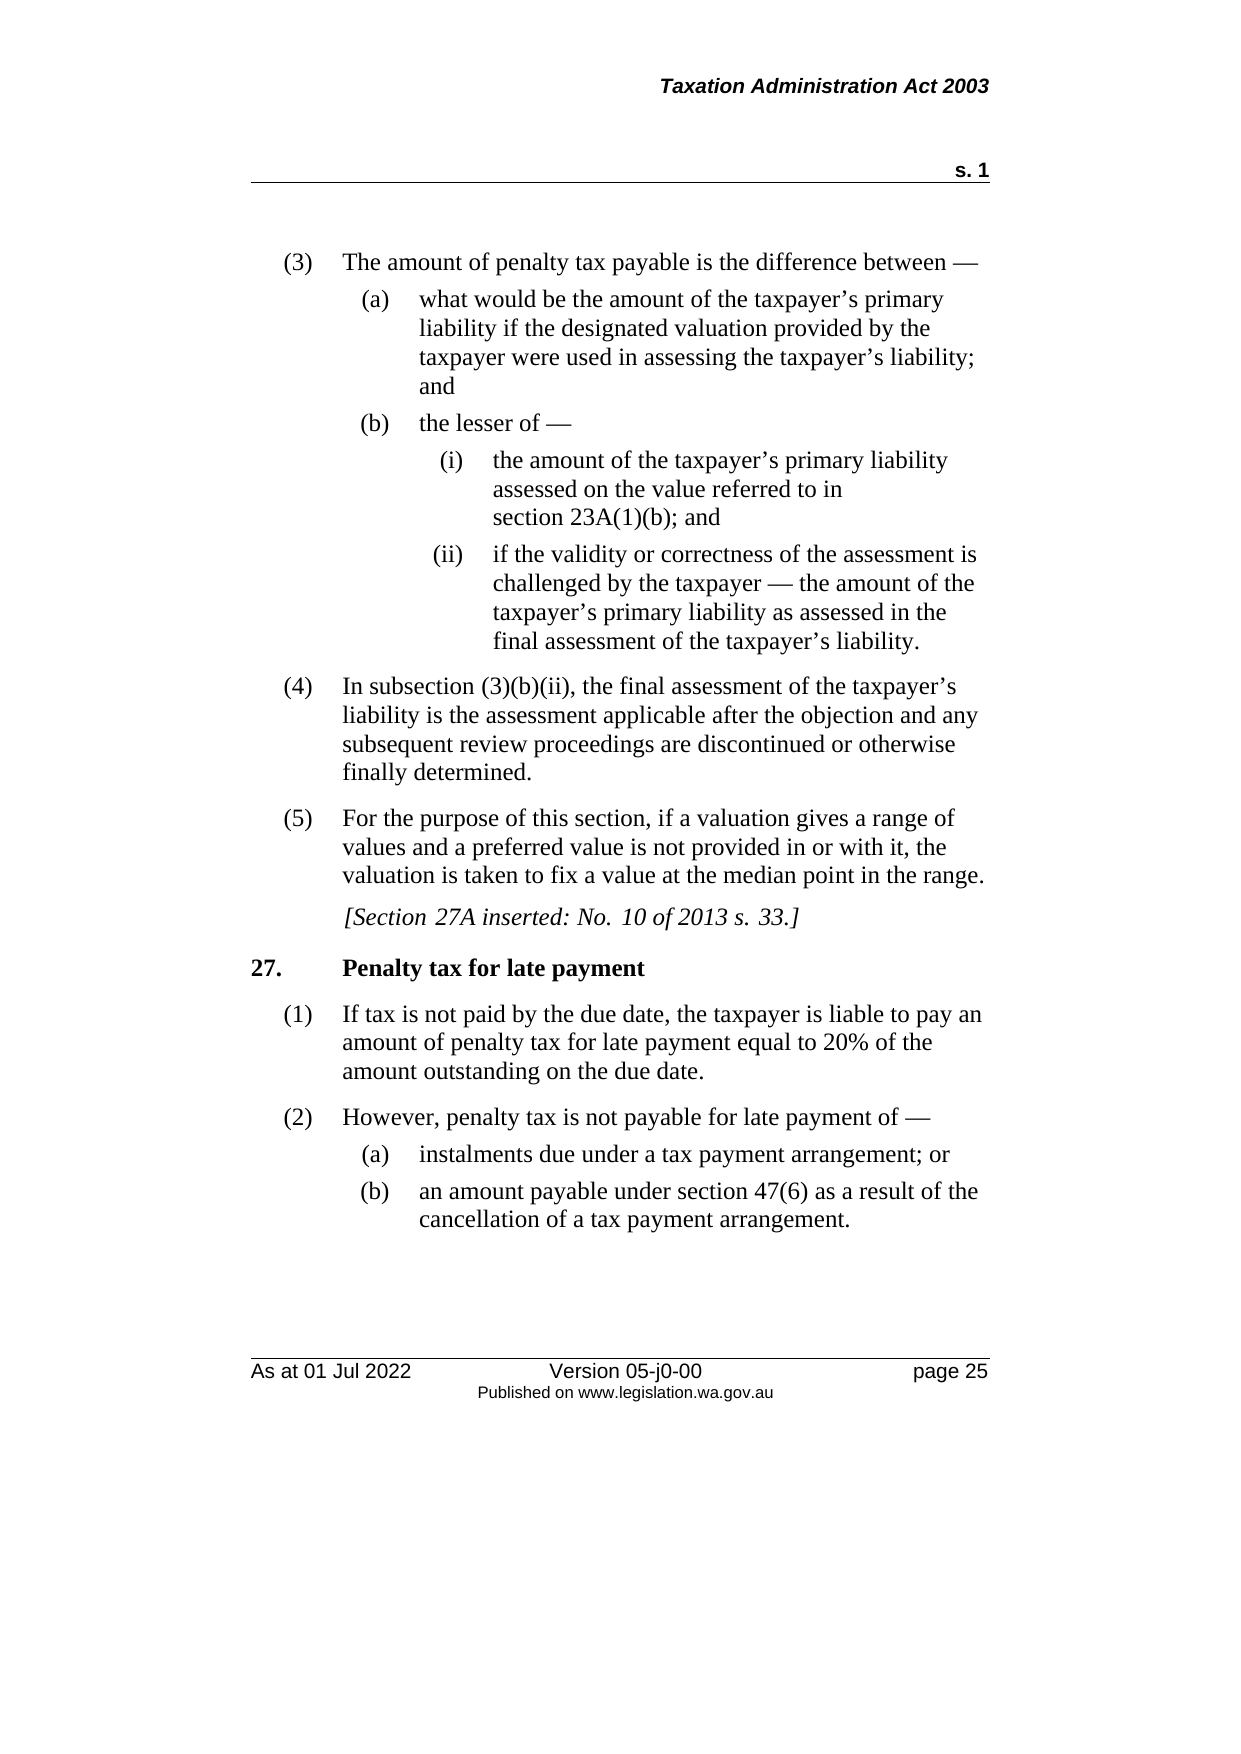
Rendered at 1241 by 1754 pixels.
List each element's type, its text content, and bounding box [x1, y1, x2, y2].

text (3) The amount of penalty tax payable is the difference between — [251, 247, 990, 276]
text [Section 27A inserted: No. 10 of 2013 s. 33.] [251, 902, 990, 930]
text (4) In subsection (3)(b)(ii), the final assessment of the taxpayer’s liability is the assessment applicable after the objection and any subsequent review proceedings are discontinued or otherwise finally determined. [251, 671, 990, 786]
text (2) However, penalty tax is not payable for late payment of — [251, 1102, 990, 1130]
text (i) the amount of the taxpayer’s primary liability assessed on the value referred to in section 23A(1)(b); and [251, 445, 990, 531]
subtitle 27. Penalty tax for late payment [251, 953, 990, 982]
text (b) the lesser of — [251, 408, 990, 437]
text (ii) if the validity or correctness of the assessment is challenged by the taxpayer — the amount of the taxpayer’s primary liability as assessed in the final assessment of the taxpayer’s liability. [251, 539, 990, 654]
text (5) For the purpose of this section, if a valuation gives a range of values and a preferred value is not provided in or with it, the valuation is taken to fix a value at the median point in the range. [251, 803, 990, 889]
text (b) an amount payable under section 47(6) as a result of the cancellation of a tax payment arrangement. [251, 1176, 990, 1233]
text (1) If tax is not paid by the due date, the taxpayer is liable to pay an amount of penalty tax for late payment equal to 20% of the amount outstanding on the due date. [251, 999, 990, 1085]
text (a) instalments due under a tax payment arrangement; or [251, 1139, 990, 1167]
text (a) what would be the amount of the taxpayer’s primary liability if the designated valuation provided by the taxpayer were used in assessing the taxpayer’s liability; and [251, 284, 990, 399]
